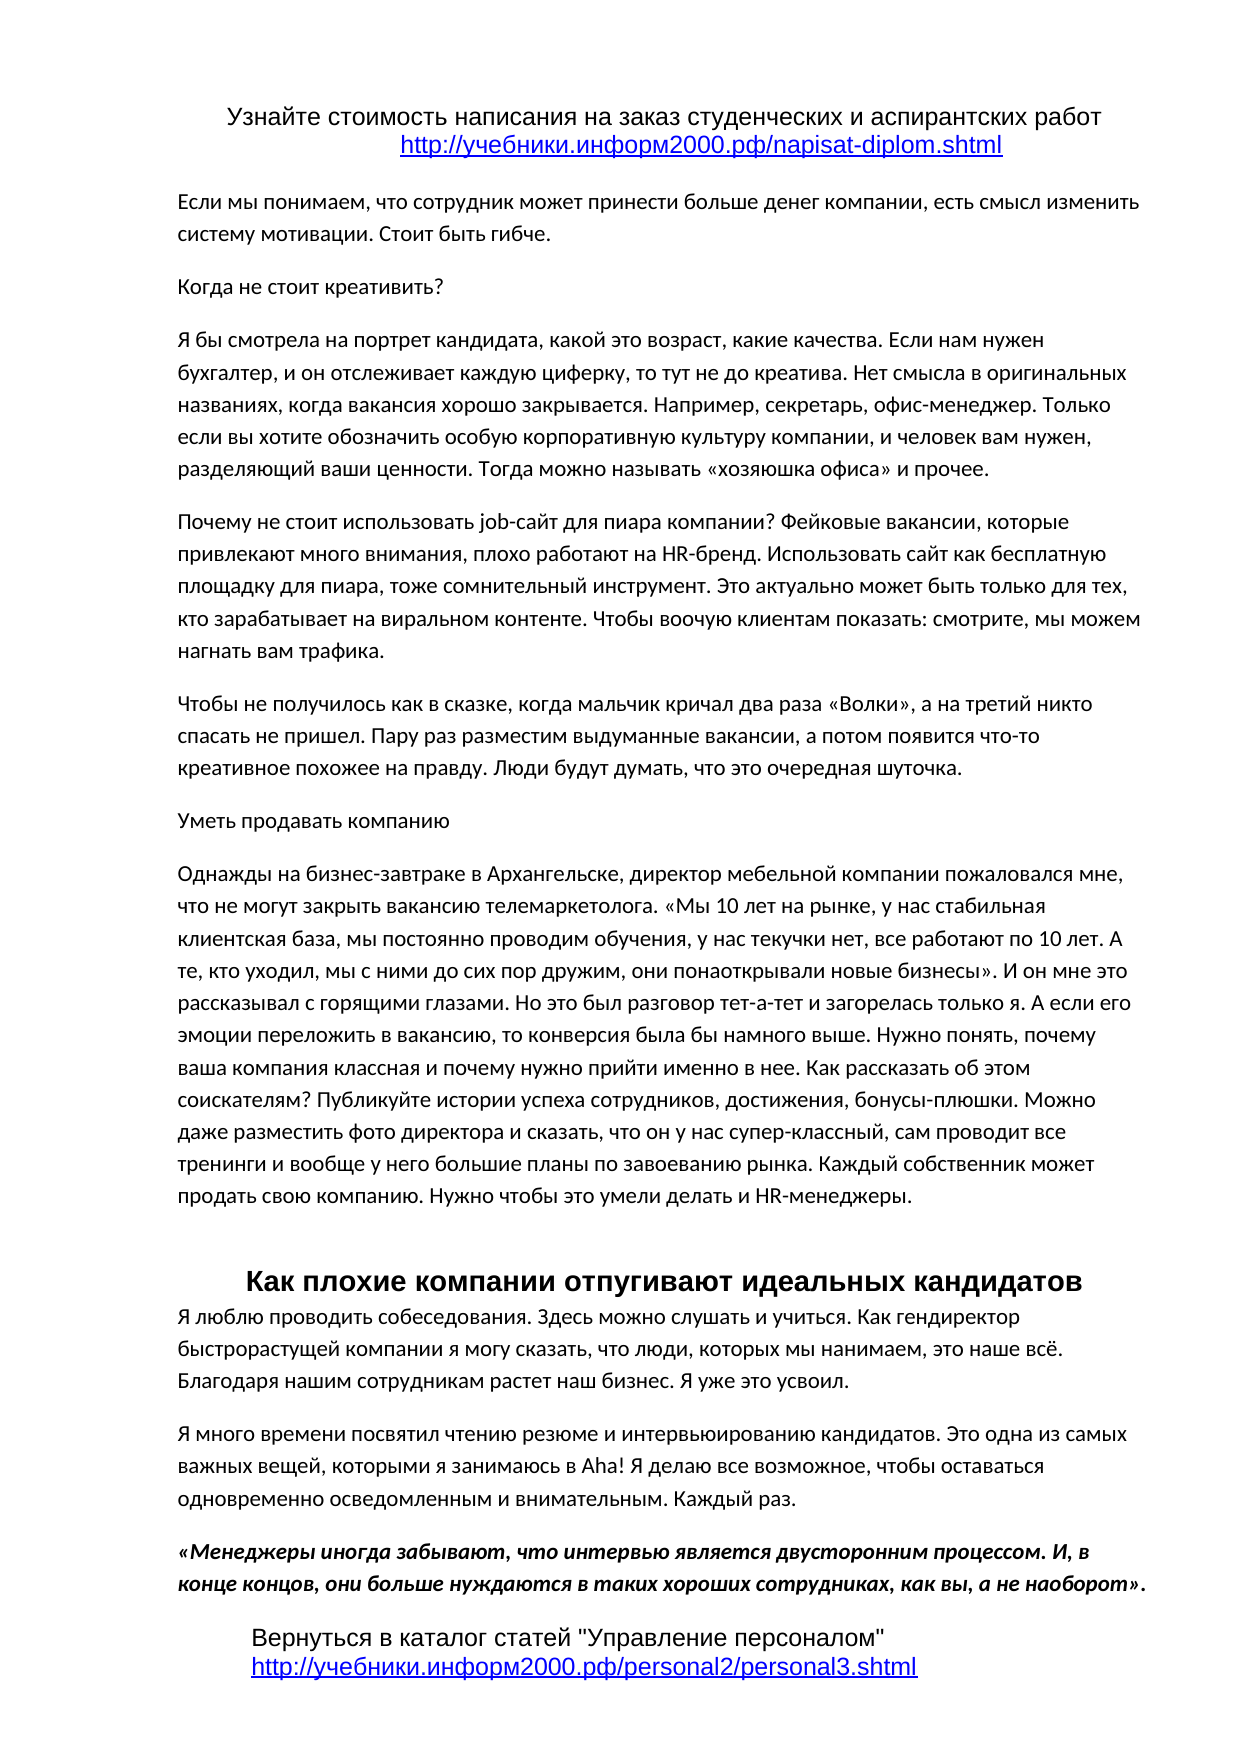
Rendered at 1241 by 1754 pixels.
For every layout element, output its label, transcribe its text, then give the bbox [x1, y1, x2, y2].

text Я много времени посвятил чтению резюме и интервьюированию кандидатов. Это одна из самых важных вещей, которыми я занимаюсь в Aha! Я делаю все возможное, чтобы оставаться одновременно осведомленным и внимательным. Каждый раз. [177, 1419, 1152, 1512]
text Я люблю проводить собеседования. Здесь можно слушать и учиться. Как гендиректор быстрорастущей компании я могу сказать, что люди, которых мы нанимаем, это наше всё. Благодаря нашим сотрудникам растет наш бизнес. Я уже это усвоил. [177, 1302, 1152, 1394]
text Я бы смотрела на портрет кандидата, какой это возраст, какие качества. Если нам нужен бухгалтер, и он отслеживает каждую циферку, то тут не до креатива. Нет смысла в оригинальных названиях, когда вакансия хорошо закрывается. Например, секретарь, офис-менеджер. Только если вы хотите обозначить особую корпоративную культуру компании, и человек вам нужен, разделяющий ваши ценности. Тогда можно называть «хозяюшка офиса» и прочее. [177, 326, 1152, 482]
text Когда не стоит креативить? [177, 272, 1152, 301]
text Однажды на бизнес-завтраке в Архангельске, директор мебельной компании пожаловался мне, что не могут закрыть вакансию телемаркетолога. «Мы 10 лет на рынке, у нас стабильная клиентская база, мы постоянно проводим обучения, у нас текучки нет, все работают по 10 лет. А те, кто уходил, мы с ними до сих пор дружим, они понаоткрывали новые бизнесы». И он мне это рассказывал с горящими глазами. Но это был разговор тет-а-тет и загорелась только я. А если его эмоции переложить в вакансию, то конверсия была бы намного выше. Нужно понять, почему ваша компания классная и почему нужно прийти именно в нее. Как рассказать об этом соискателям? Публикуйте истории успеха сотрудников, достижения, бонусы-плюшки. Можно даже разместить фото директора и сказать, что он у нас супер-классный, сам проводит все тренинги и вообще у него большие планы по завоеванию рынка. Каждый собственник может продать свою компанию. Нужно чтобы это умели делать и HR-менеджеры. [177, 859, 1152, 1209]
text Если мы понимаем, что сотрудник может принести больше денег компании, есть смысл изменить систему мотивации. Стоит быть гибче. [177, 187, 1152, 247]
text Почему не стоит использовать job-сайт для пиара компании? Фейковые вакансии, которые привлекают много внимания, плохо работают на HR-бренд. Использовать сайт как бесплатную площадку для пиара, тоже сомнительный инструмент. Это актуально может быть только для тех, кто зарабатывает на виральном контенте. Чтобы воочую клиентам показать: смотрите, мы можем нагнать вам трафика. [177, 507, 1152, 664]
subtitle Как плохие компании отпугивают идеальных кандидатов [177, 1263, 1152, 1297]
text Чтобы не получилось как в сказке, когда мальчик кричал два раза «Волки», а на третий никто спасать не пришел. Пару раз разместим выдуманные вакансии, а потом появится что-то креативное похожее на правду. Люди будут думать, что это очередная шуточка. [177, 689, 1152, 781]
text «Менеджеры иногда забывают, что интервью является двусторонним процессом. И, в конце концов, они больше нуждаются в таких хороших сотрудниках, как вы, а не наоборот». [177, 1537, 1152, 1597]
text Уметь продавать компанию [177, 806, 1152, 834]
